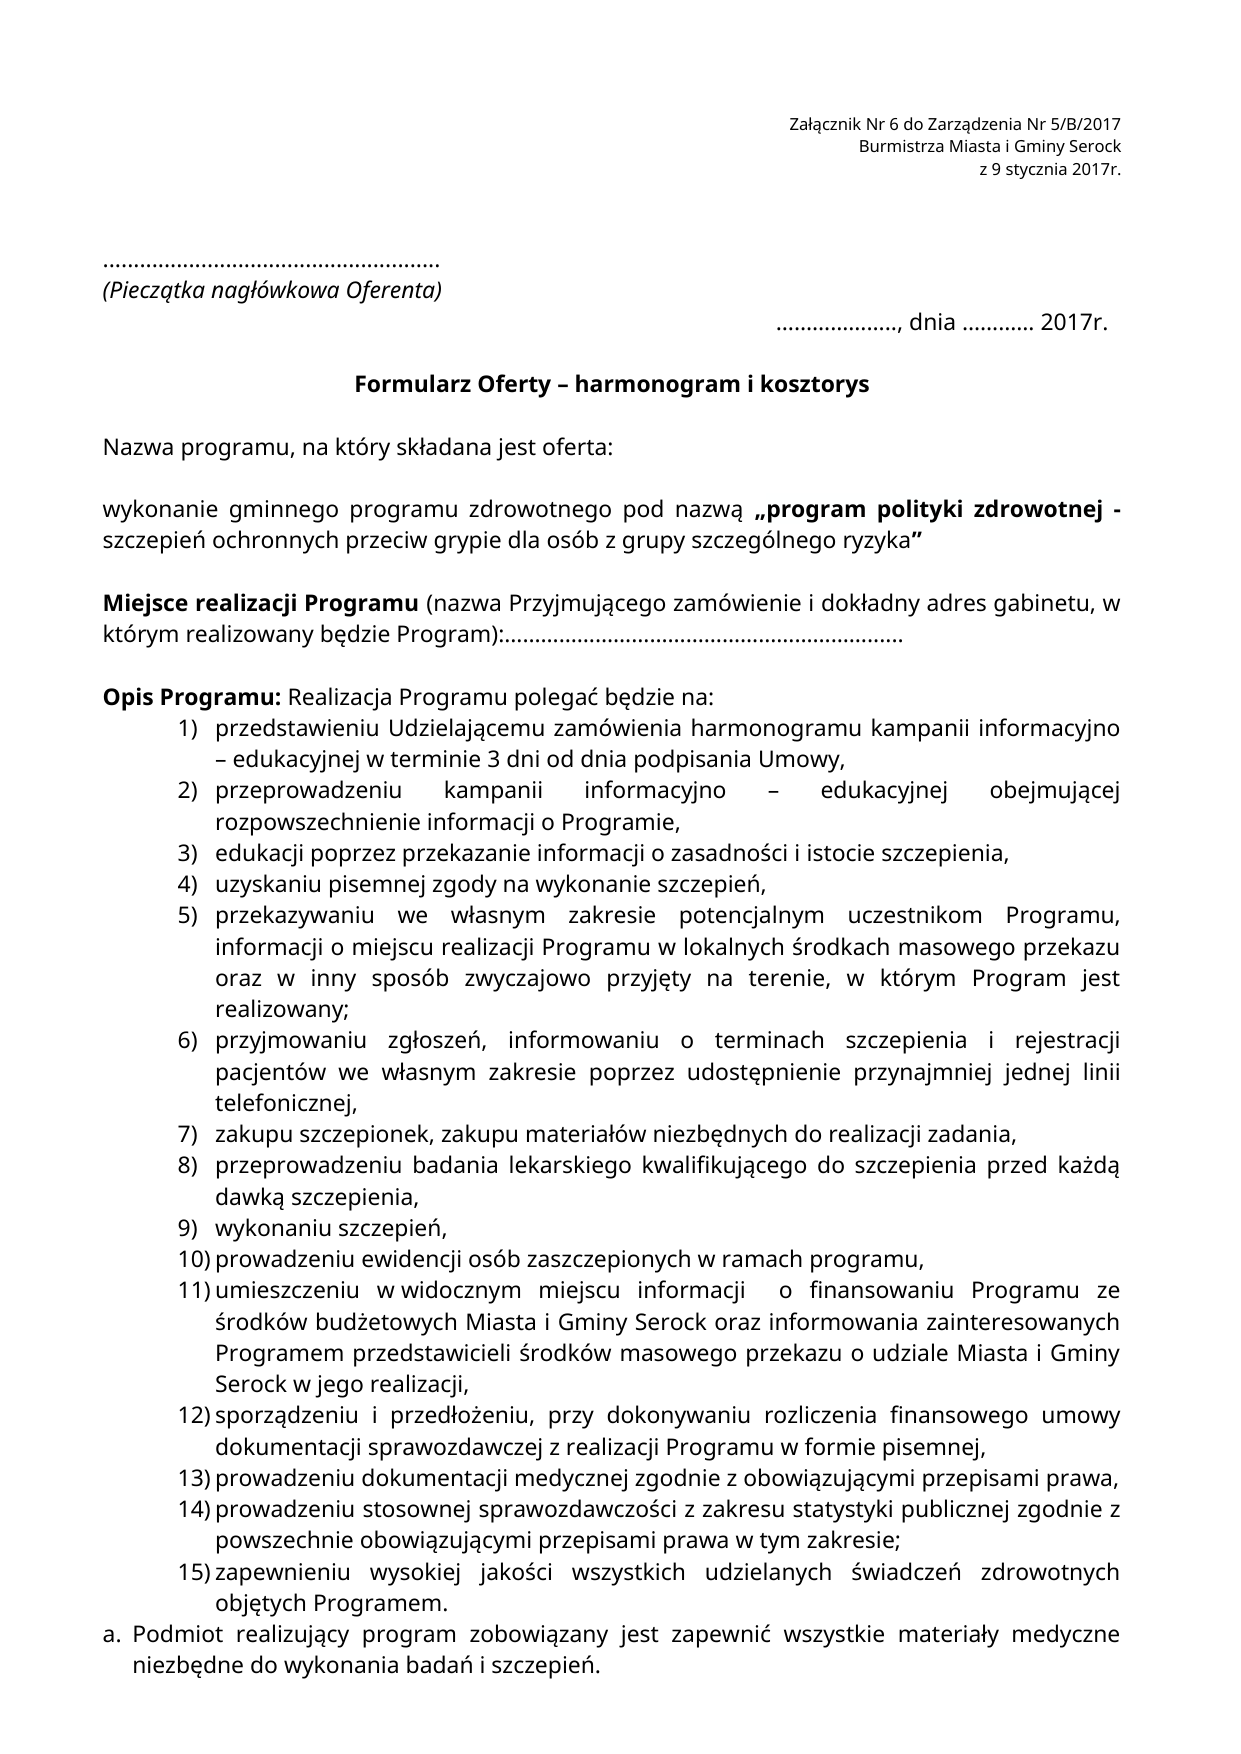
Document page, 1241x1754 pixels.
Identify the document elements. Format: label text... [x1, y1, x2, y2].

list edukacji poprzez przekazanie informacji o zasadności i istocie szczepienia, [177, 837, 1121, 868]
list wykonaniu szczepień, [177, 1212, 1121, 1243]
list prowadzeniu stosownej sprawozdawczości z zakresu statystyki publicznej zgodnie z powszechnie obowiązującymi przepisami prawa w tym zakresie; [177, 1493, 1121, 1556]
list sporządzeniu i przedłożeniu, przy dokonywaniu rozliczenia finansowego umowy dokumentacji sprawozdawczej z realizacji Programu w formie pisemnej, [177, 1399, 1121, 1462]
text ……………….., dnia ………… 2017r. [692, 306, 1121, 337]
list przeprowadzeniu badania lekarskiego kwalifikującego do szczepienia przed każdą dawką szczepienia, [177, 1149, 1121, 1212]
list zapewnieniu wysokiej jakości wszystkich udzielanych świadczeń zdrowotnych objętych Programem. [177, 1556, 1121, 1618]
text wykonanie gminnego programu zdrowotnego pod nazwą „program polityki zdrowotnej - szczepień ochronnych przeciw grypie dla osób z grupy szczególnego ryzyka” [102, 493, 1121, 556]
text Opis Programu: Realizacja Programu polegać będzie na: [102, 681, 1121, 712]
list umieszczeniu w widocznym miejscu informacji o finansowaniu Programu ze środków budżetowych Miasta i Gminy Serock oraz informowania zainteresowanych Programem przedstawicieli środków masowego przekazu o udziale Miasta i Gminy Serock w jego realizacji, [177, 1274, 1121, 1399]
list zakupu szczepionek, zakupu materiałów niezbędnych do realizacji zadania, [177, 1118, 1121, 1149]
list uzyskaniu pisemnej zgody na wykonanie szczepień, [177, 868, 1121, 899]
text z 9 stycznia 2017r. [402, 158, 1121, 181]
text Formularz Oferty – harmonogram i kosztorys [102, 368, 1121, 399]
text Miejsce realizacji Programu (nazwa Przyjmującego zamówienie i dokładny adres gabinetu, w którym realizowany będzie Program):……………………………………………………...... [102, 587, 1121, 649]
list Podmiot realizujący program zobowiązany jest zapewnić wszystkie materiały medyczne niezbędne do wykonania badań i szczepień. [102, 1618, 1121, 1681]
text (Pieczątka nagłówkowa Oferenta) [102, 274, 1121, 306]
text Załącznik Nr 6 do Zarządzenia Nr 5/B/2017 [102, 112, 1121, 135]
list prowadzeniu dokumentacji medycznej zgodnie z obowiązującymi przepisami prawa, [177, 1462, 1121, 1493]
list prowadzeniu ewidencji osób zaszczepionych w ramach programu, [177, 1243, 1121, 1274]
text Burmistrza Miasta i Gminy Serock [102, 135, 1121, 158]
list przekazywaniu we własnym zakresie potencjalnym uczestnikom Programu, informacji o miejscu realizacji Programu w lokalnych środkach masowego przekazu oraz w inny sposób zwyczajowo przyjęty na terenie, w którym Program jest realizowany; [177, 899, 1121, 1024]
list przeprowadzeniu kampanii informacyjno – edukacyjnej obejmującej rozpowszechnienie informacji o Programie, [177, 774, 1121, 837]
text Nazwa programu, na który składana jest oferta: [102, 431, 1121, 462]
list przyjmowaniu zgłoszeń, informowaniu o terminach szczepienia i rejestracji pacjentów we własnym zakresie poprzez udostępnienie przynajmniej jednej linii telefonicznej, [177, 1024, 1121, 1118]
list przedstawieniu Udzielającemu zamówienia harmonogramu kampanii informacyjno – edukacyjnej w terminie 3 dni od dnia podpisania Umowy, [177, 712, 1121, 774]
text ....................................................... [102, 243, 1121, 274]
